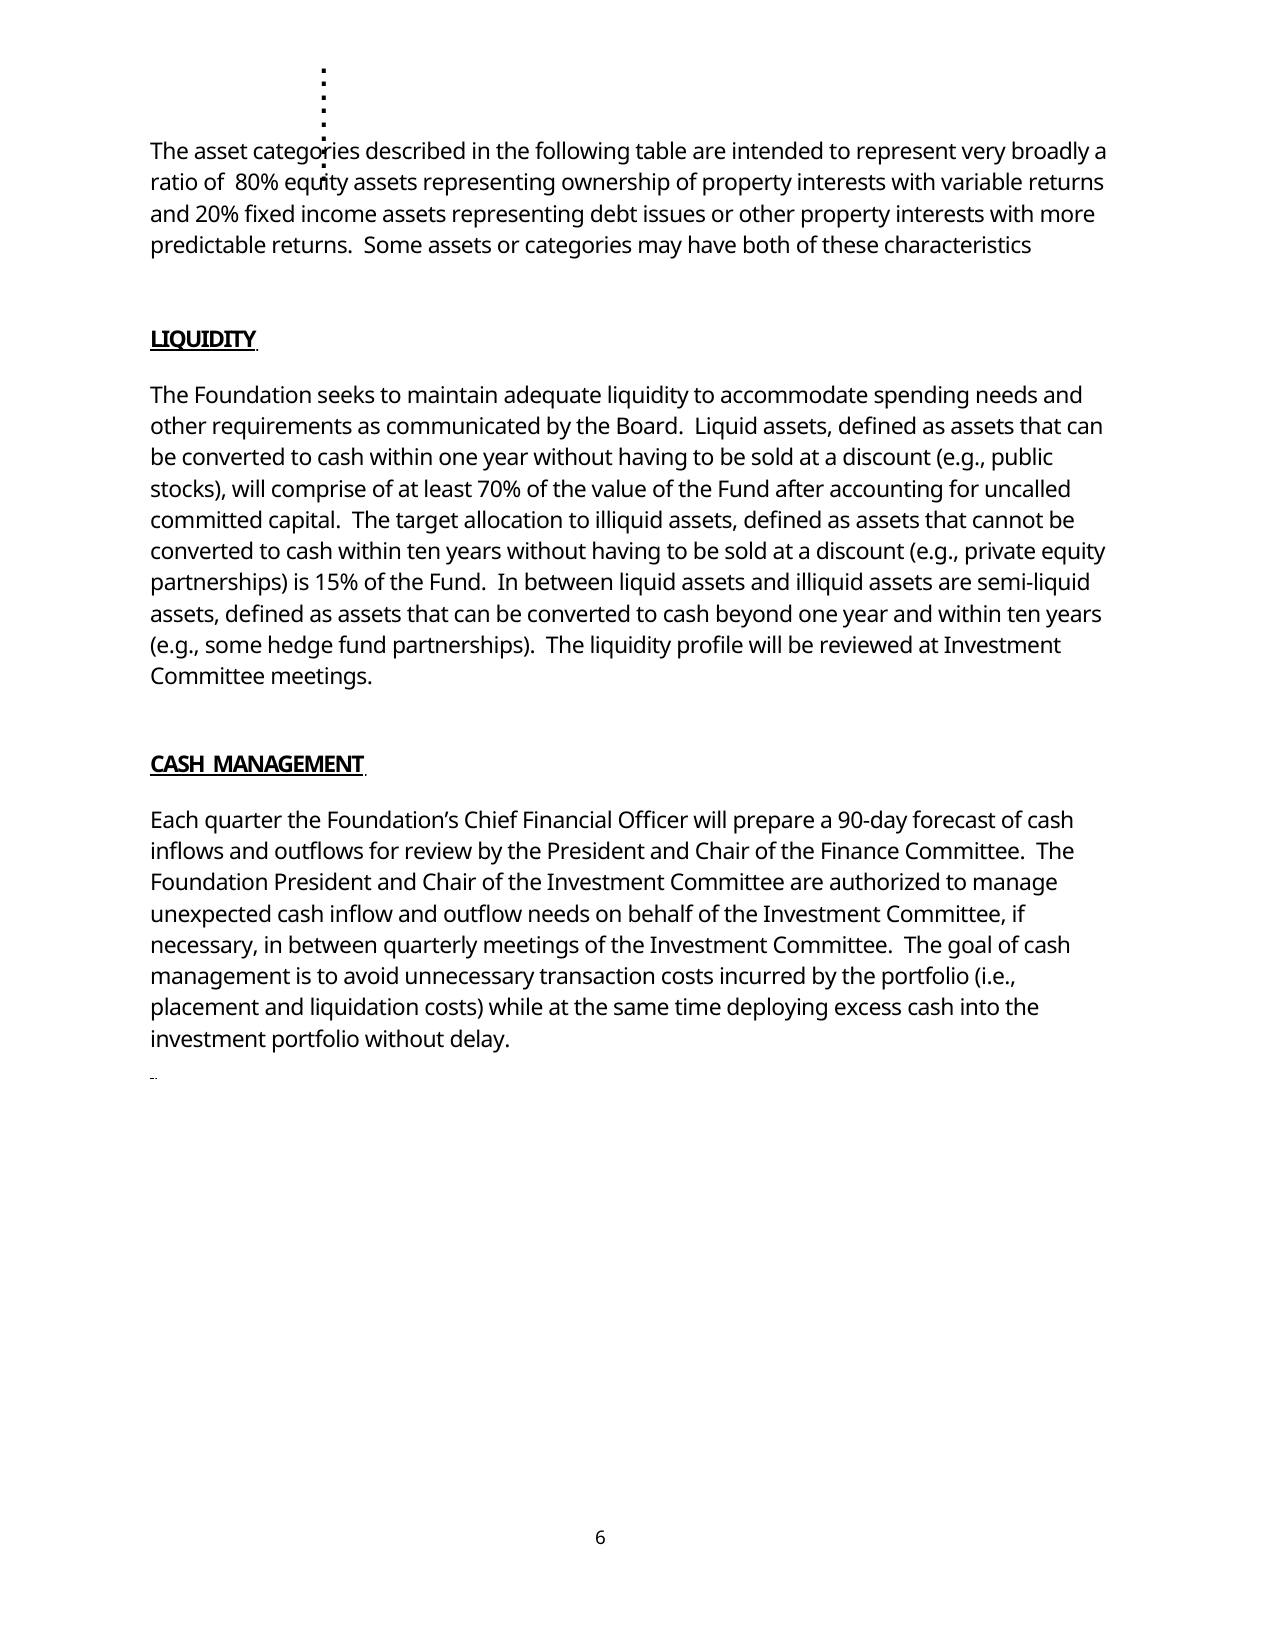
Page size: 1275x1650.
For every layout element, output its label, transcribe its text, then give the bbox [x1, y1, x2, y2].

text CASH MANAGEMENT [150, 747, 1125, 779]
text LIQUIDITY [150, 322, 1125, 354]
text The Foundation seeks to maintain adequate liquidity to accommodate spending needs and other requirements as communicated by the Board. Liquid assets, defined as assets that can be converted to cash within one year without having to be sold at a discount (e.g., public stocks), will comprise of at least 70% of the value of the Fund after accounting for uncalled committed capital. The target allocation to illiquid assets, defined as assets that cannot be converted to cash within ten years without having to be sold at a discount (e.g., private equity partnerships) is 15% of the Fund. In between liquid assets and illiquid assets are semi-liquid assets, defined as assets that can be converted to cash beyond one year and within ten years (e.g., some hedge fund partnerships). The liquidity profile will be reviewed at Investment Committee meetings. [150, 379, 1125, 691]
text The asset categories described in the following table are intended to represent very broadly a ratio of 80% equity assets representing ownership of property interests with variable returns and 20% fixed income assets representing debt issues or other property interests with more predictable returns. Some assets or categories may have both of these characteristics [150, 135, 1125, 260]
text Each quarter the Foundation’s Chief Financial Officer will prepare a 90-day forecast of cash inflows and outflows for review by the President and Chair of the Finance Committee. The Foundation President and Chair of the Investment Committee are authorized to manage unexpected cash inflow and outflow needs on behalf of the Investment Committee, if necessary, in between quarterly meetings of the Investment Committee. The goal of cash management is to avoid unnecessary transaction costs incurred by the portfolio (i.e., placement and liquidation costs) while at the same time deploying excess cash into the investment portfolio without delay. [150, 804, 1125, 1082]
